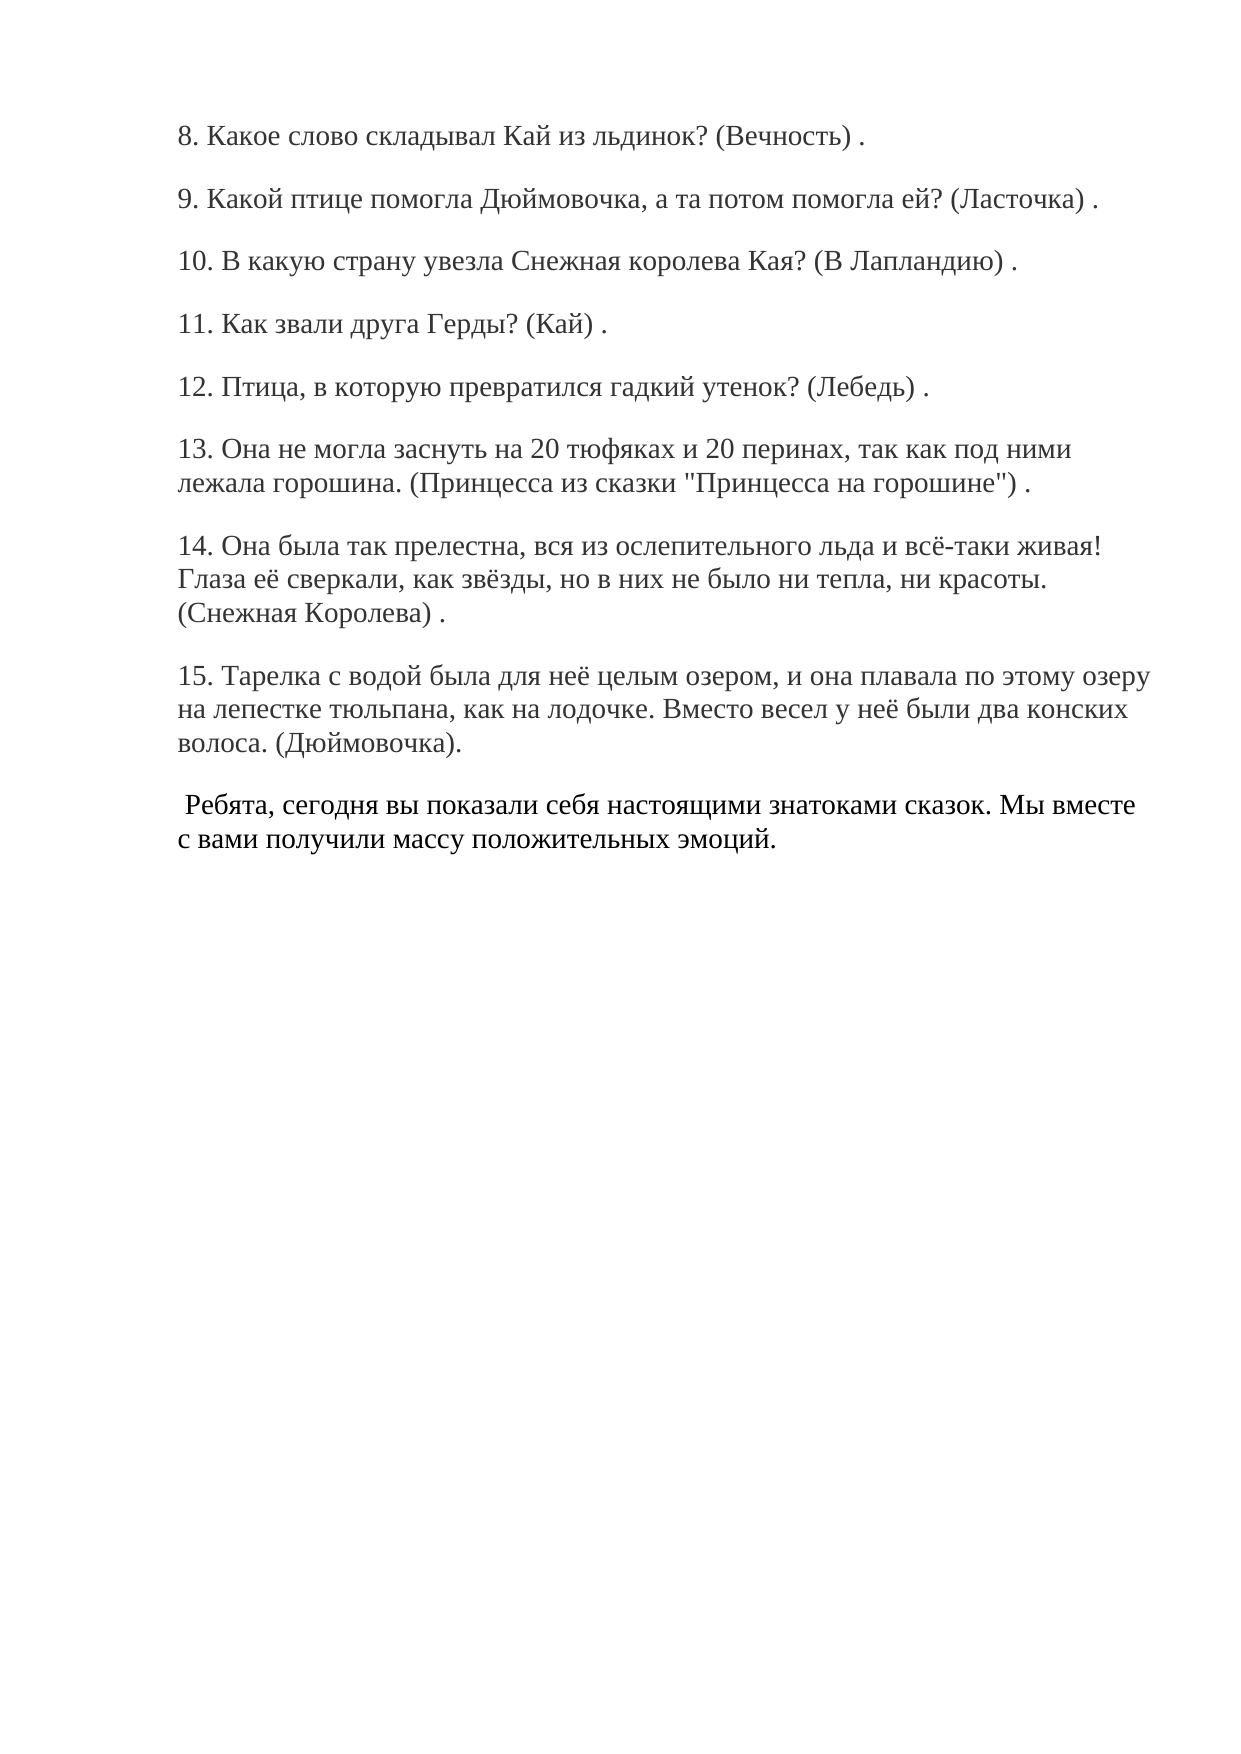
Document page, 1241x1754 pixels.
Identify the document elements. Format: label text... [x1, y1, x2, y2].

text 13. Она не могла заснуть на 20 тюфяках и 20 перинах, так как под ними лежала горошина. (Принцесса из сказки "Принцесса на горошине") . [177, 432, 1152, 499]
text 10. В какую страну увезла Снежная королева Кая? (В Лапландию) . [177, 243, 1152, 277]
text Ребята, сегодня вы показали себя настоящими знатоками сказок. Мы вместе с вами получили массу положительных эмоций. [177, 787, 1152, 854]
text 8. Какое слово складывал Кай из льдинок? (Вечность) . [177, 118, 1152, 152]
text 9. Какой птице помогла Дюймовочка, а та потом помогла ей? (Ласточка) . [177, 181, 1152, 214]
text 12. Птица, в которую превратился гадкий утенок? (Лебедь) . [177, 369, 1152, 402]
text 14. Она была так прелестна, вся из ослепительного льда и всё-таки живая! Глаза её сверкали, как звёзды, но в них не было ни тепла, ни красоты. (Снежная Королева) . [177, 528, 1152, 628]
text 15. Тарелка с водой была для неё целым озером, и она плавала по этому озеру на лепестке тюльпана, как на лодочке. Вместо весел у неё были два конских волоса. (Дюймовочка). [177, 658, 1152, 758]
text 11. Как звали друга Герды? (Кай) . [177, 306, 1152, 340]
